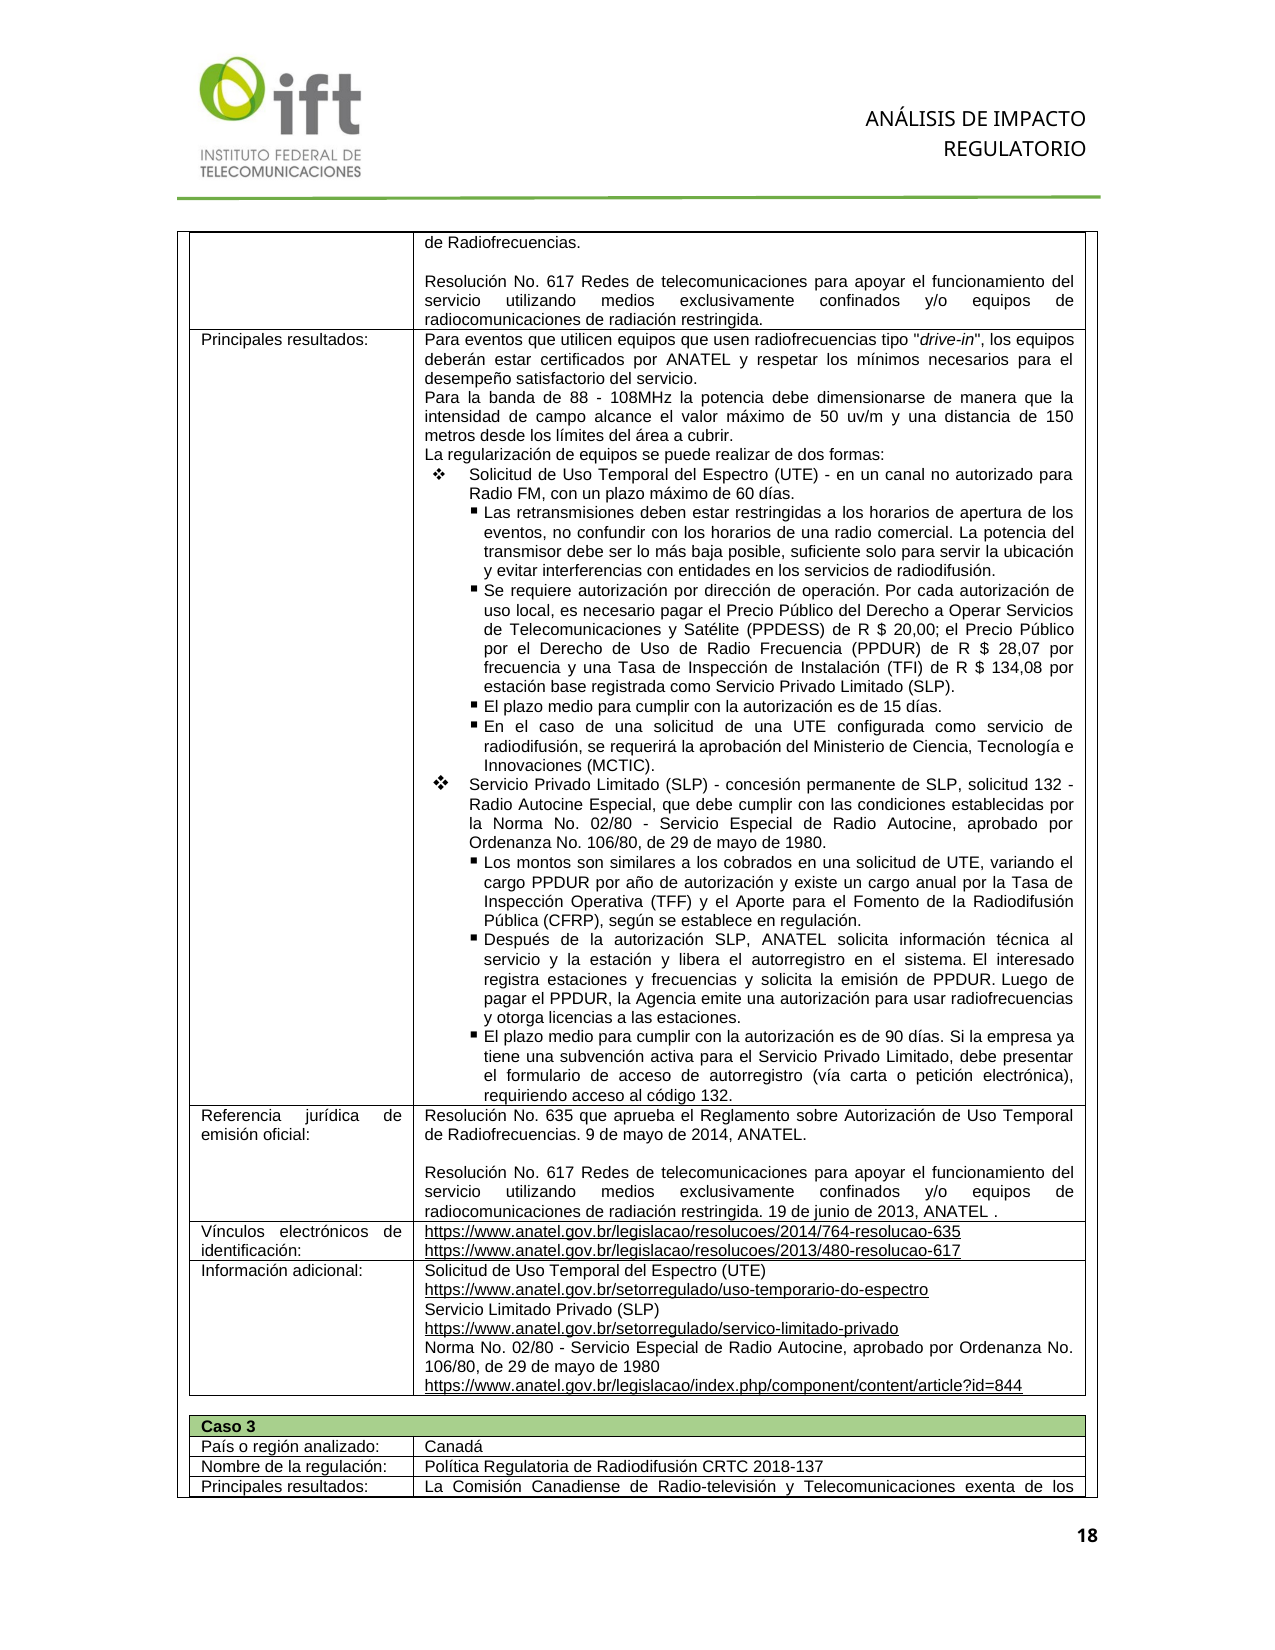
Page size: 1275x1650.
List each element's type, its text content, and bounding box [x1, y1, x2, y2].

picture [177, 52, 390, 196]
